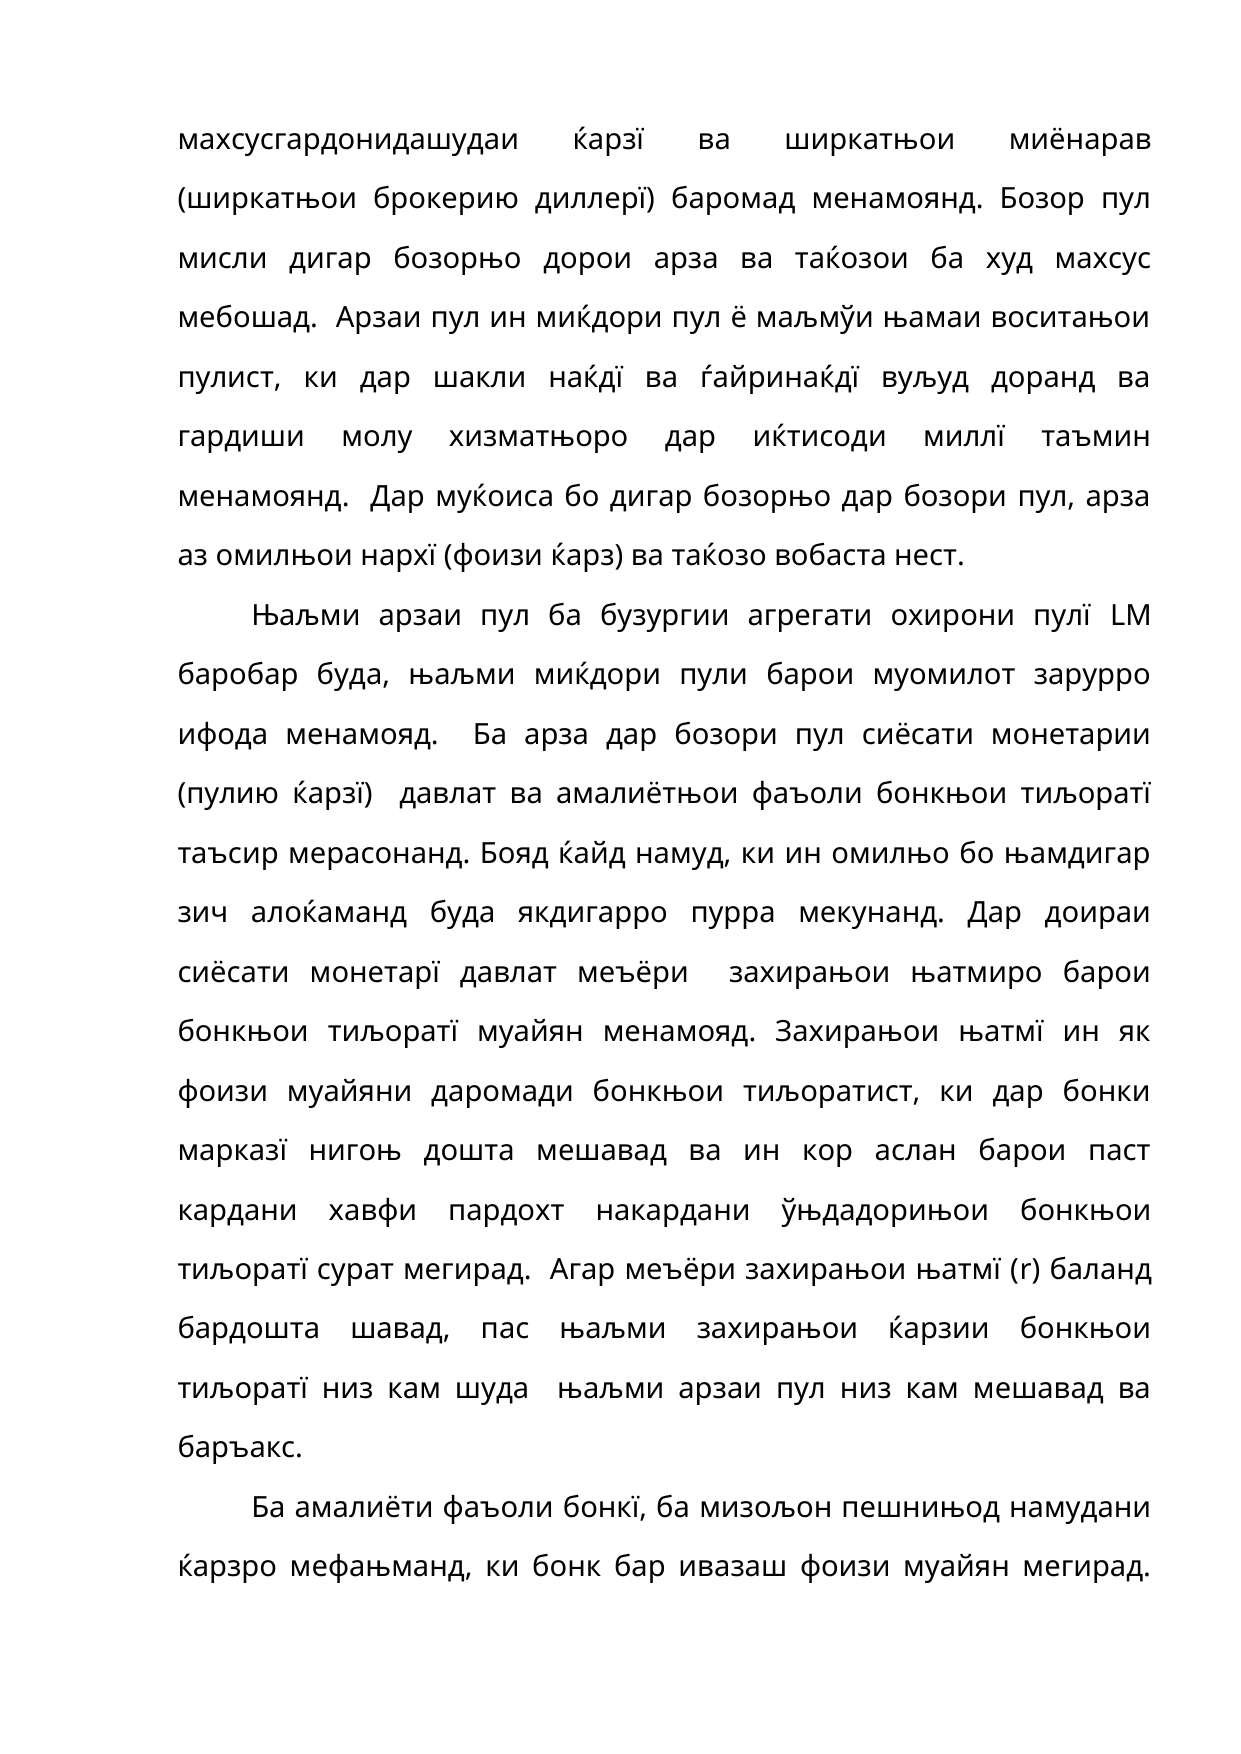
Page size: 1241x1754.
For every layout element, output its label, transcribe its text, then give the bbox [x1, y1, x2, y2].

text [177, 118, 1152, 574]
text Њаљми арзаи пул ба бузургии агрегати охирони пулї LM баробар буда, њаљми миќдори пули барои муомилот зарурро ифода менамояд. Ба арза дар бозори пул сиёсати монетарии (пулию ќарзї) давлат ва амалиётњои фаъоли бонкњои тиљоратї таъсир мерасонанд. Бояд ќайд намуд, ки ин омилњо бо њамдигар зич алоќаманд буда якдигарро пурра мекунанд. Дар доираи сиёсати монетарї давлат меъёри захирањои њатмиро барои бонкњои тиљоратї муайян менамояд. Захирањои њатмї ин як фоизи муайяни даромади бонкњои тиљоратист, ки дар бонки марказї нигоњ дошта мешавад ва ин кор аслан барои паст кардани хавфи пардохт накардани ўњдадорињои бонкњои тиљоратї сурат мегирад. Агар меъёри захирањои њатмї (r) баланд бардошта шавад, пас њаљми захирањои ќарзии бонкњои тиљоратї низ кам шуда њаљми арзаи пул низ кам мешавад ва баръакс. [177, 594, 1152, 1466]
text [177, 1486, 1152, 1585]
